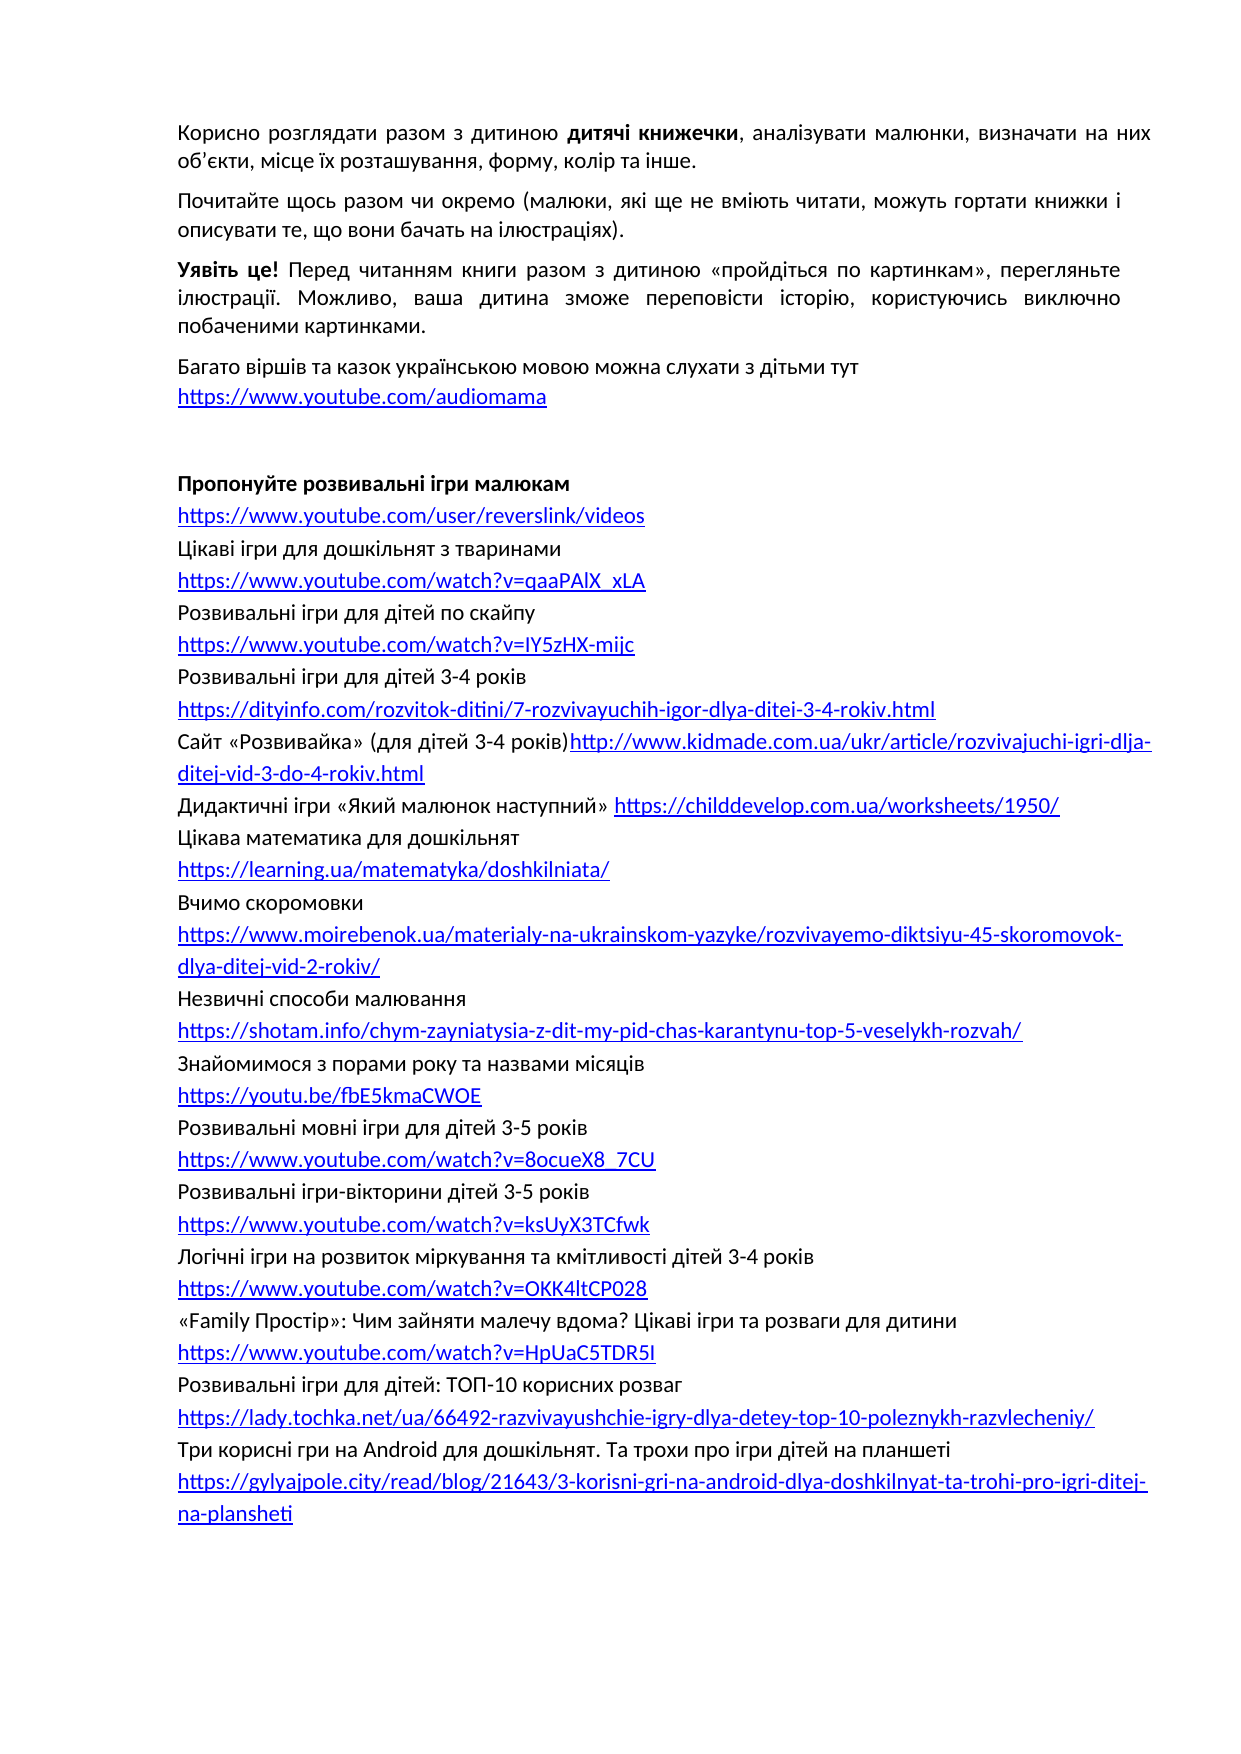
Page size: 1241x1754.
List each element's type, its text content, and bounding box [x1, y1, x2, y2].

text Цікаві ігри для дошкільнят з тваринами [177, 534, 1152, 562]
text Сайт «Розвивайка» (для дітей 3-4 років)http://www.kidmade.com.ua/ukr/article/rozvivajuchi-igri-dlja-ditej-vid-3-do-4-rokiv.html [569, 727, 1152, 751]
text https://www.moirebenok.ua/materialy-na-ukrainskom-yazyke/rozvivayemo-diktsiyu-45-skoromovok-dlya-ditej-vid-2-rokiv/ [177, 920, 1152, 980]
text Багато віршів та казок українською мовою можна слухати з дітьми тут https://www.youtube.com/audiomama [177, 352, 1152, 410]
text https://www.youtube.com/watch?v=qaaPAlX_xLA [177, 566, 1152, 594]
text Розвивальні ігри-вікторини дітей 3-5 років [177, 1177, 1152, 1206]
text Пропонуйте розвивальні ігри малюкам [177, 469, 1152, 497]
text https://shotam.info/chym-zayniatysia-z-dit-my-pid-chas-karantynu-top-5-veselykh-rozvah/ [177, 1017, 1152, 1044]
text Розвивальні мовні ігри для дітей 3-5 років [177, 1113, 1152, 1141]
text https://www.youtube.com/user/reverslink/videos [177, 502, 1152, 529]
text https://lady.tochka.net/ua/66492-razvivayushchie-igry-dlya-detey-top-10-poleznykh-razvlecheniy/ [177, 1403, 1152, 1431]
text Розвивальні ігри для дітей: ТОП-10 корисних розваг [177, 1371, 1152, 1399]
text «Family Простір»: Чим зайняти малечу вдома? Цікаві ігри та розваги для дитини [177, 1306, 1152, 1334]
text https://www.youtube.com/watch?v=HpUaC5TDR5I [177, 1338, 1152, 1366]
text Три корисні гри на Android для дошкільнят. Та трохи про ігри дітей на планшеті [177, 1435, 1152, 1463]
text Корисно розглядати разом з дитиною дитячі книжечки, аналізувати малюнки, визначати на них об’єкти, місце їх розташування, форму, колір та інше. [177, 118, 1152, 174]
text Незвичні способи малювання [177, 984, 1152, 1012]
text https://dityinfo.com/rozvitok-ditini/7-rozvivayuchih-igor-dlya-ditei-3-4-rokiv.html [177, 695, 1152, 723]
text Вчимо скоромовки [177, 888, 1152, 916]
text https://www.youtube.com/watch?v=8ocueX8_7CU [177, 1145, 1152, 1173]
text Знайомимося з порами року та назвами місяців [177, 1049, 1152, 1077]
text Цікава математика для дошкільнят [177, 823, 1152, 851]
text https://www.youtube.com/watch?v=OKK4ltCP028 [177, 1274, 1152, 1302]
text Розвивальні ігри для дітей по скайпу [177, 598, 1152, 626]
text Дидактичні ігри «Який малюнок наступний» https://childdevelop.com.ua/worksheets/1950/ [177, 791, 1152, 819]
text Логічні ігри на розвиток міркування та кмітливості дітей 3-4 років [177, 1242, 1152, 1270]
text https://www.youtube.com/watch?v=IY5zHX-mijc [177, 630, 1152, 658]
text Сайт «Розвивайка» (для дітей 3-4 років)http://www.kidmade.com.ua/ukr/article/rozvivajuchi-igri-dlja-ditej-vid-3-do-4-rokiv.html [177, 752, 1152, 787]
text https://learning.ua/matematyka/doshkilniata/ [177, 856, 1152, 884]
text Розвивальні ігри для дітей 3-4 років [177, 662, 1152, 691]
text https://www.youtube.com/watch?v=ksUyX3TCfwk [177, 1210, 1152, 1238]
text https://youtu.be/fbE5kmaCWOE [177, 1081, 1152, 1109]
text Почитайте щось разом чи окремо (малюки, які ще не вміють читати, можуть гортати книжки і описувати те, що вони бачать на ілюстраціях). [177, 187, 1122, 243]
text Уявіть це! Перед читанням книги разом з дитиною «пройдіться по картинкам», перегляньте ілюстрації. Можливо, ваша дитина зможе переповісти історію, користуючись виключно побаченими картинками. [177, 255, 1122, 339]
text https://gylyajpole.city/read/blog/21643/3-korisni-gri-na-android-dlya-doshkilnyat-ta-trohi-pro-igri-ditej-na-plansheti [177, 1467, 1152, 1527]
